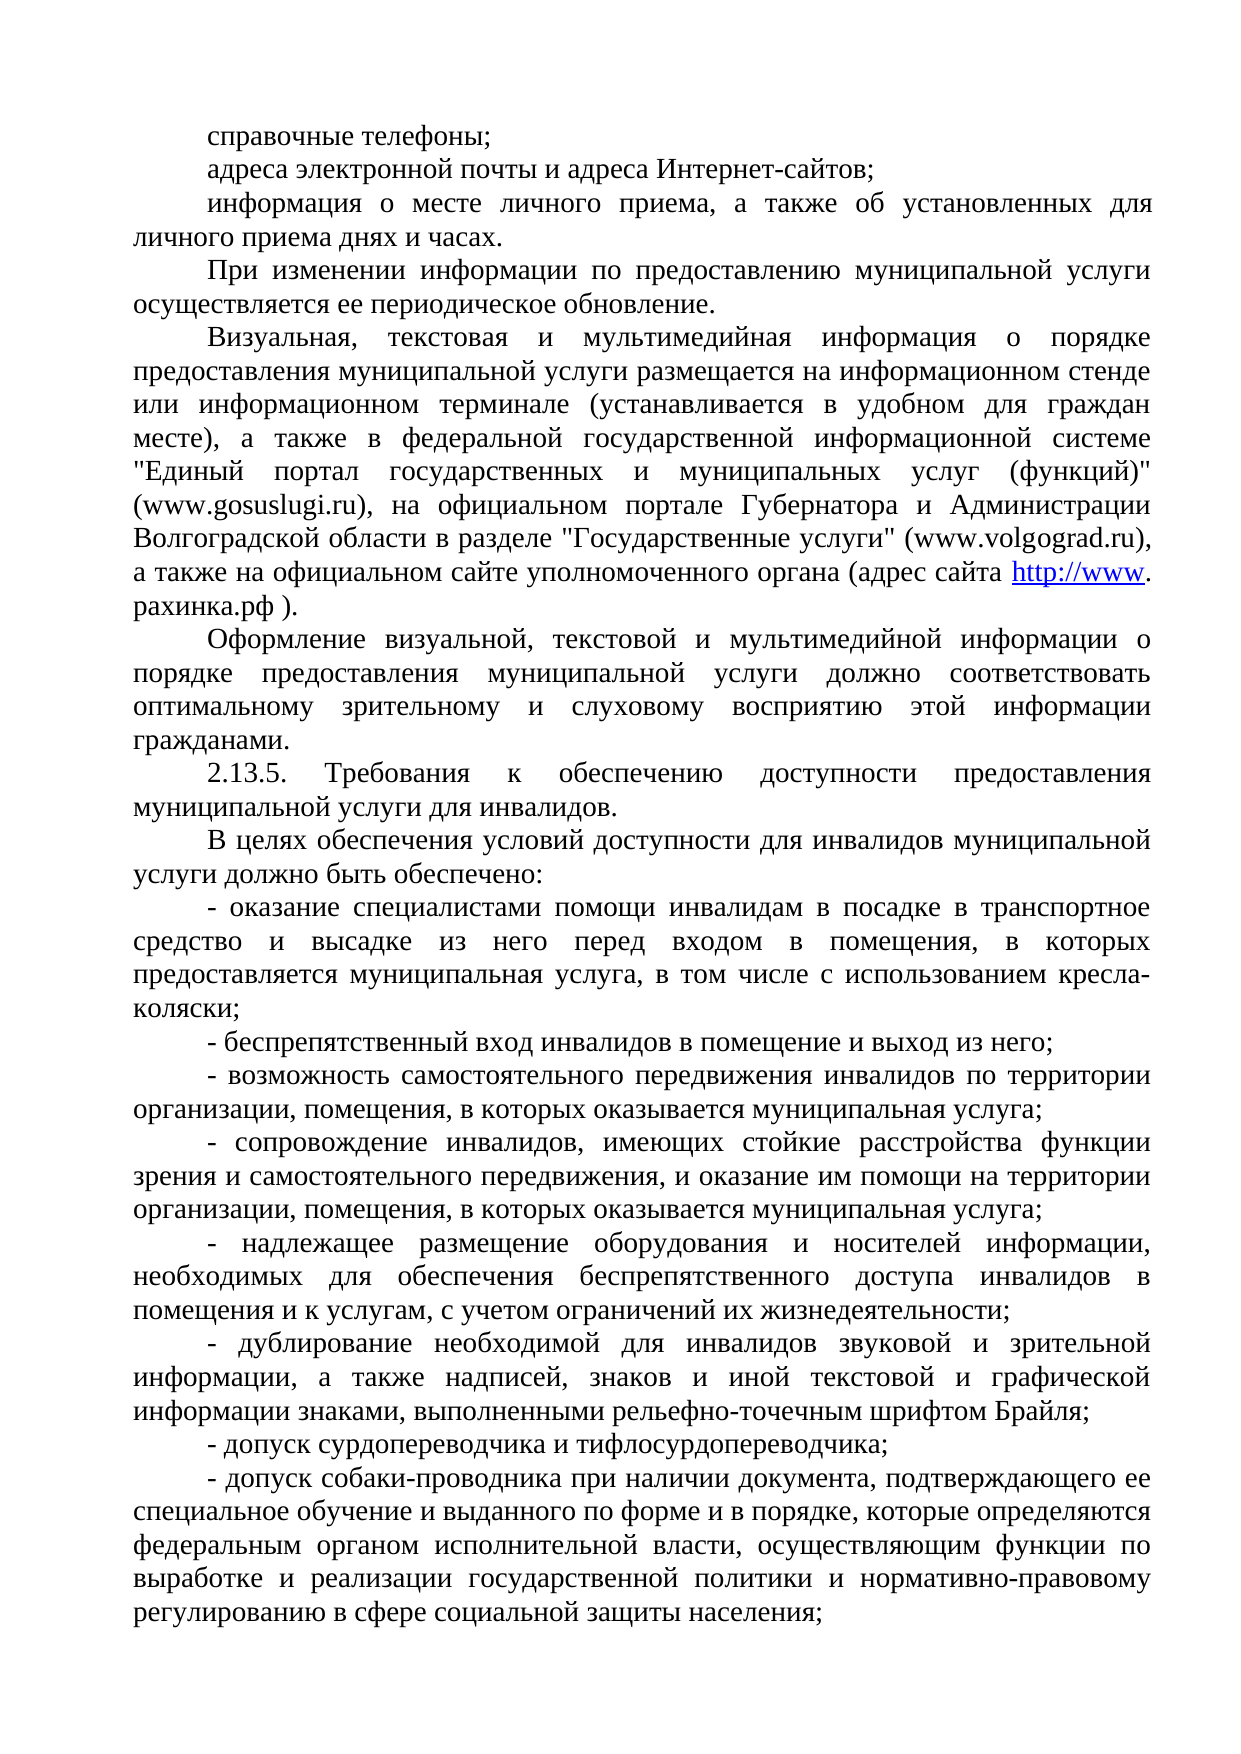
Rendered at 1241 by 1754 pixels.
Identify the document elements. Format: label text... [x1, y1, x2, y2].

text Оформление визуальной, текстовой и мультимедийной информации о порядке предоставления муниципальной услуги должно соответствовать оптимальному зрительному и слуховому восприятию этой информации гражданами. [133, 621, 1152, 755]
text справочные телефоны; [133, 118, 1153, 152]
text В целях обеспечения условий доступности для инвалидов муниципальной услуги должно быть обеспечено: [133, 822, 1152, 889]
text - возможность самостоятельного передвижения инвалидов по территории организации, помещения, в которых оказывается муниципальная услуга; [133, 1057, 1152, 1124]
text - оказание специалистами помощи инвалидам в посадке в транспортное средство и высадке из него перед входом в помещения, в которых предоставляется муниципальная услуга, в том числе с использованием кресла-коляски; [133, 889, 1152, 1024]
text 2.13.5. Требования к обеспечению доступности предоставления муниципальной услуги для инвалидов. [133, 755, 1152, 822]
text Визуальная, текстовая и мультимедийная информация о порядке предоставления муниципальной услуги размещается на информационном стенде или информационном терминале (устанавливается в удобном для граждан месте), а также в федеральной государственной информационной системе "Единый портал государственных и муниципальных услуг (функций)" (www.gosuslugi.ru), на официальном портале Губернатора и Администрации Волгоградской области в разделе "Государственные услуги" (www.volgograd.ru), а также на официальном сайте уполномоченного органа (адрес сайта http://www. рахинка.рф ). [133, 319, 1152, 621]
text - надлежащее размещение оборудования и носителей информации, необходимых для обеспечения беспрепятственного доступа инвалидов в помещения и к услугам, с учетом ограничений их жизнедеятельности; [133, 1225, 1152, 1326]
text - допуск сурдопереводчика и тифлосурдопереводчика; [133, 1426, 1152, 1460]
text - беспрепятственный вход инвалидов в помещение и выход из него; [133, 1024, 1152, 1057]
text - допуск собаки-проводника при наличии документа, подтверждающего ее специальное обучение и выданного по форме и в порядке, которые определяются федеральным органом исполнительной власти, осуществляющим функции по выработке и реализации государственной политики и нормативно-правовому регулированию в сфере социальной защиты населения; [133, 1460, 1152, 1627]
text информация о месте личного приема, а также об установленных для личного приема днях и часах. [133, 185, 1153, 252]
text - сопровождение инвалидов, имеющих стойкие расстройства функции зрения и самостоятельного передвижения, и оказание им помощи на территории организации, помещения, в которых оказывается муниципальная услуга; [133, 1124, 1152, 1225]
text - дублирование необходимой для инвалидов звуковой и зрительной информации, а также надписей, знаков и иной текстовой и графической информации знаками, выполненными рельефно-точечным шрифтом Брайля; [133, 1326, 1152, 1426]
text При изменении информации по предоставлению муниципальной услуги осуществляется ее периодическое обновление. [133, 252, 1152, 319]
text адреса электронной почты и адреса Интернет-сайтов; [133, 152, 1153, 185]
